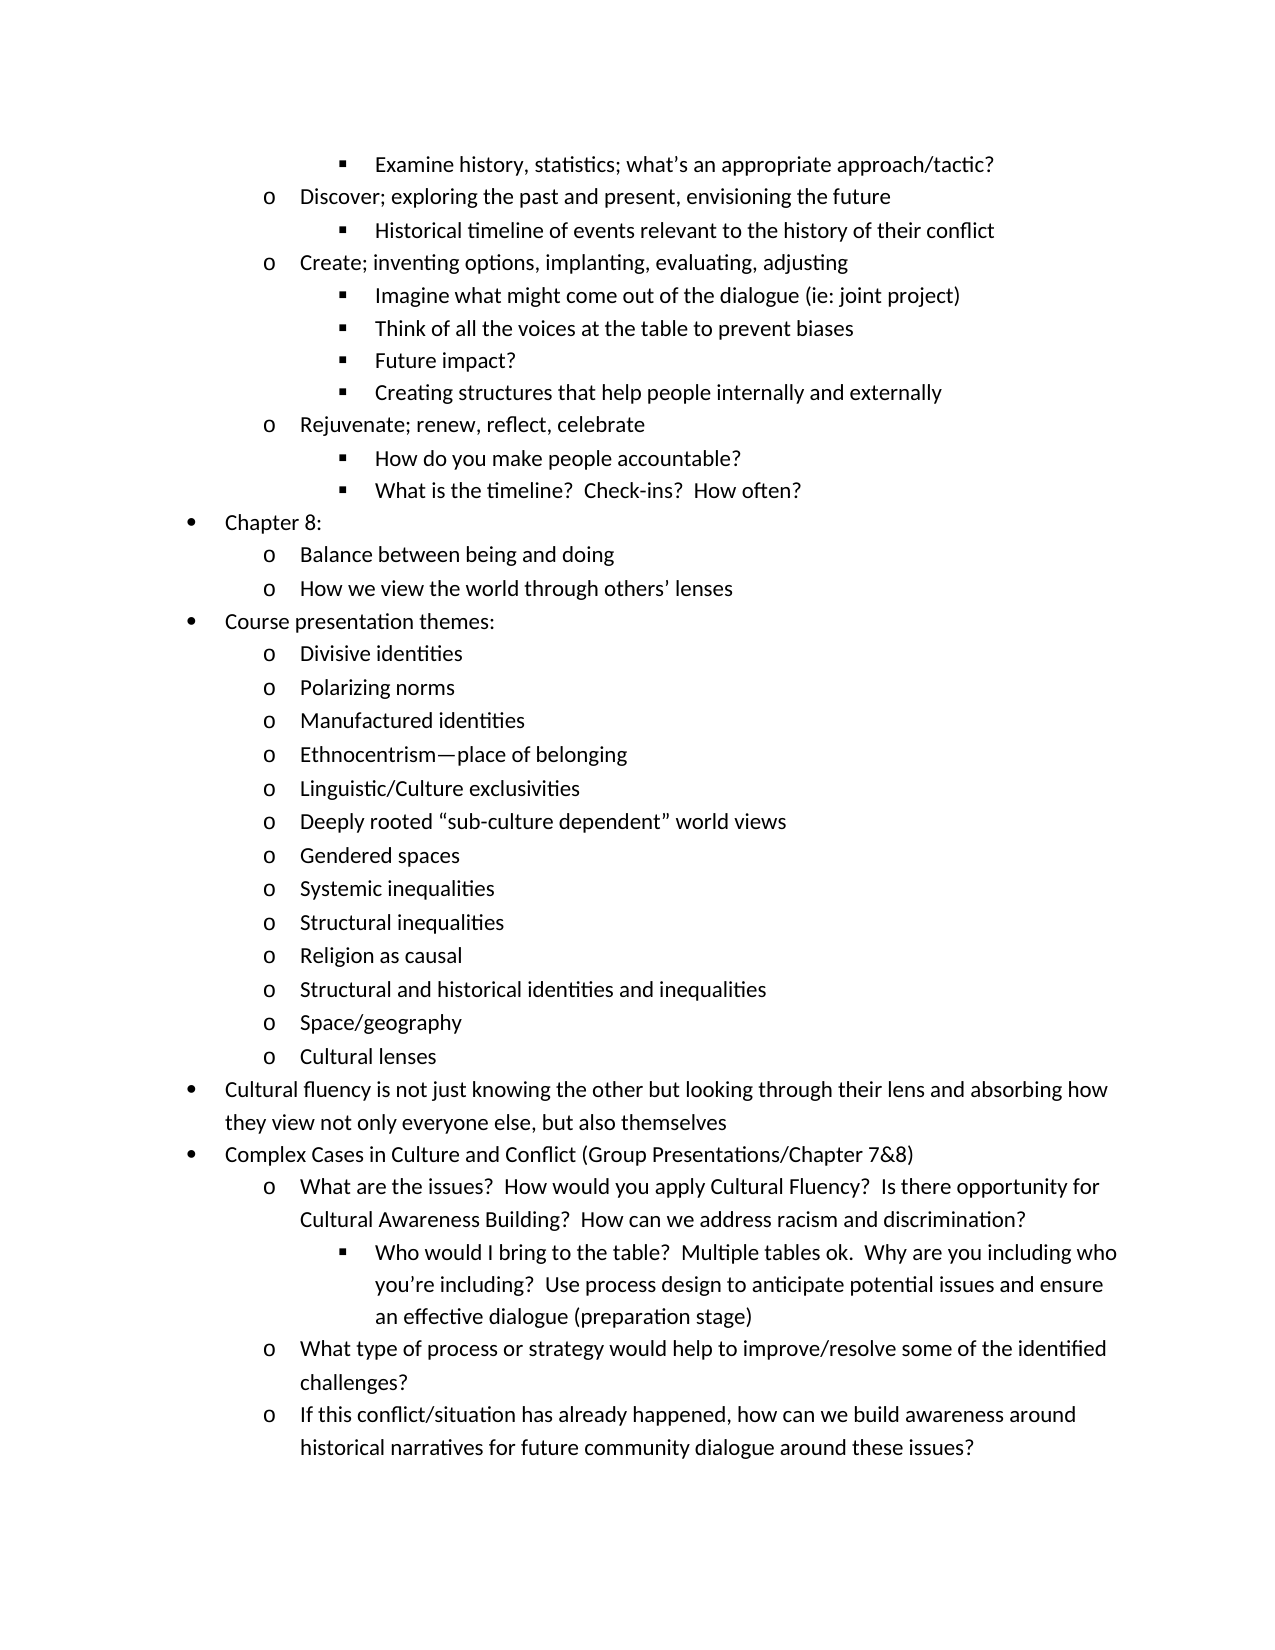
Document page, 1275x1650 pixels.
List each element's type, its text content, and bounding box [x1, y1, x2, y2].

list Who would I bring to the table? Multiple tables ok. Why are you including who you’re including? Use process design to anticipate potential issues and ensure an effective dialogue (preparation stage) [337, 1238, 1125, 1330]
list If this conflict/situation has already happened, how can we build awareness around historical narratives for future community dialogue around these issues? [262, 1400, 1125, 1461]
list Cultural fluency is not just knowing the other but looking through their lens and absorbing how they view not only everyone else, but also themselves [187, 1076, 1125, 1136]
list Deeply rooted “sub-culture dependent” world views [262, 807, 1125, 836]
list Divisive identities [262, 639, 1125, 669]
list How we view the world through others’ lenses [262, 574, 1125, 603]
list Religion as causal [262, 941, 1125, 971]
list Structural and historical identities and inequalities [262, 975, 1125, 1004]
list Space/geography [262, 1008, 1125, 1038]
list Imagine what might come out of the dialogue (ie: joint project) [337, 281, 1125, 309]
list Future impact? [337, 346, 1125, 374]
list Balance between being and doing [262, 540, 1125, 569]
list What is the timeline? Check-ins? How often? [337, 476, 1125, 504]
list Create; inventing options, implanting, evaluating, adjusting [262, 248, 1125, 277]
list Linguistic/Culture exclusivities [262, 774, 1125, 803]
list What type of process or strategy would help to improve/resolve some of the identified challenges? [262, 1334, 1125, 1396]
list Complex Cases in Culture and Conflict (Group Presentations/Chapter 7&8) [187, 1140, 1125, 1168]
list Gendered spaces [262, 841, 1125, 870]
list Discover; exploring the past and present, envisioning the future [262, 182, 1125, 211]
list Cultural lenses [262, 1042, 1125, 1071]
list Ethnocentrism—place of belonging [262, 740, 1125, 769]
list Historical timeline of events relevant to the history of their conflict [337, 216, 1125, 244]
list Structural inequalities [262, 908, 1125, 937]
list Examine history, statistics; what’s an appropriate approach/tactic? [337, 150, 1125, 178]
list Manufactured identities [262, 707, 1125, 736]
list Rejuvenate; renew, reflect, celebrate [262, 410, 1125, 439]
list What are the issues? How would you apply Cultural Fluency? Is there opportunity for Cultural Awareness Building? How can we address racism and discrimination? [262, 1172, 1125, 1233]
list Creating structures that help people internally and externally [337, 378, 1125, 406]
list Chapter 8: [187, 508, 1125, 536]
list Polarizing norms [262, 673, 1125, 702]
list Think of all the voices at the table to prevent biases [337, 314, 1125, 342]
list How do you make people accountable? [337, 444, 1125, 472]
list Systemic inequalities [262, 874, 1125, 903]
list Course presentation themes: [187, 607, 1125, 635]
